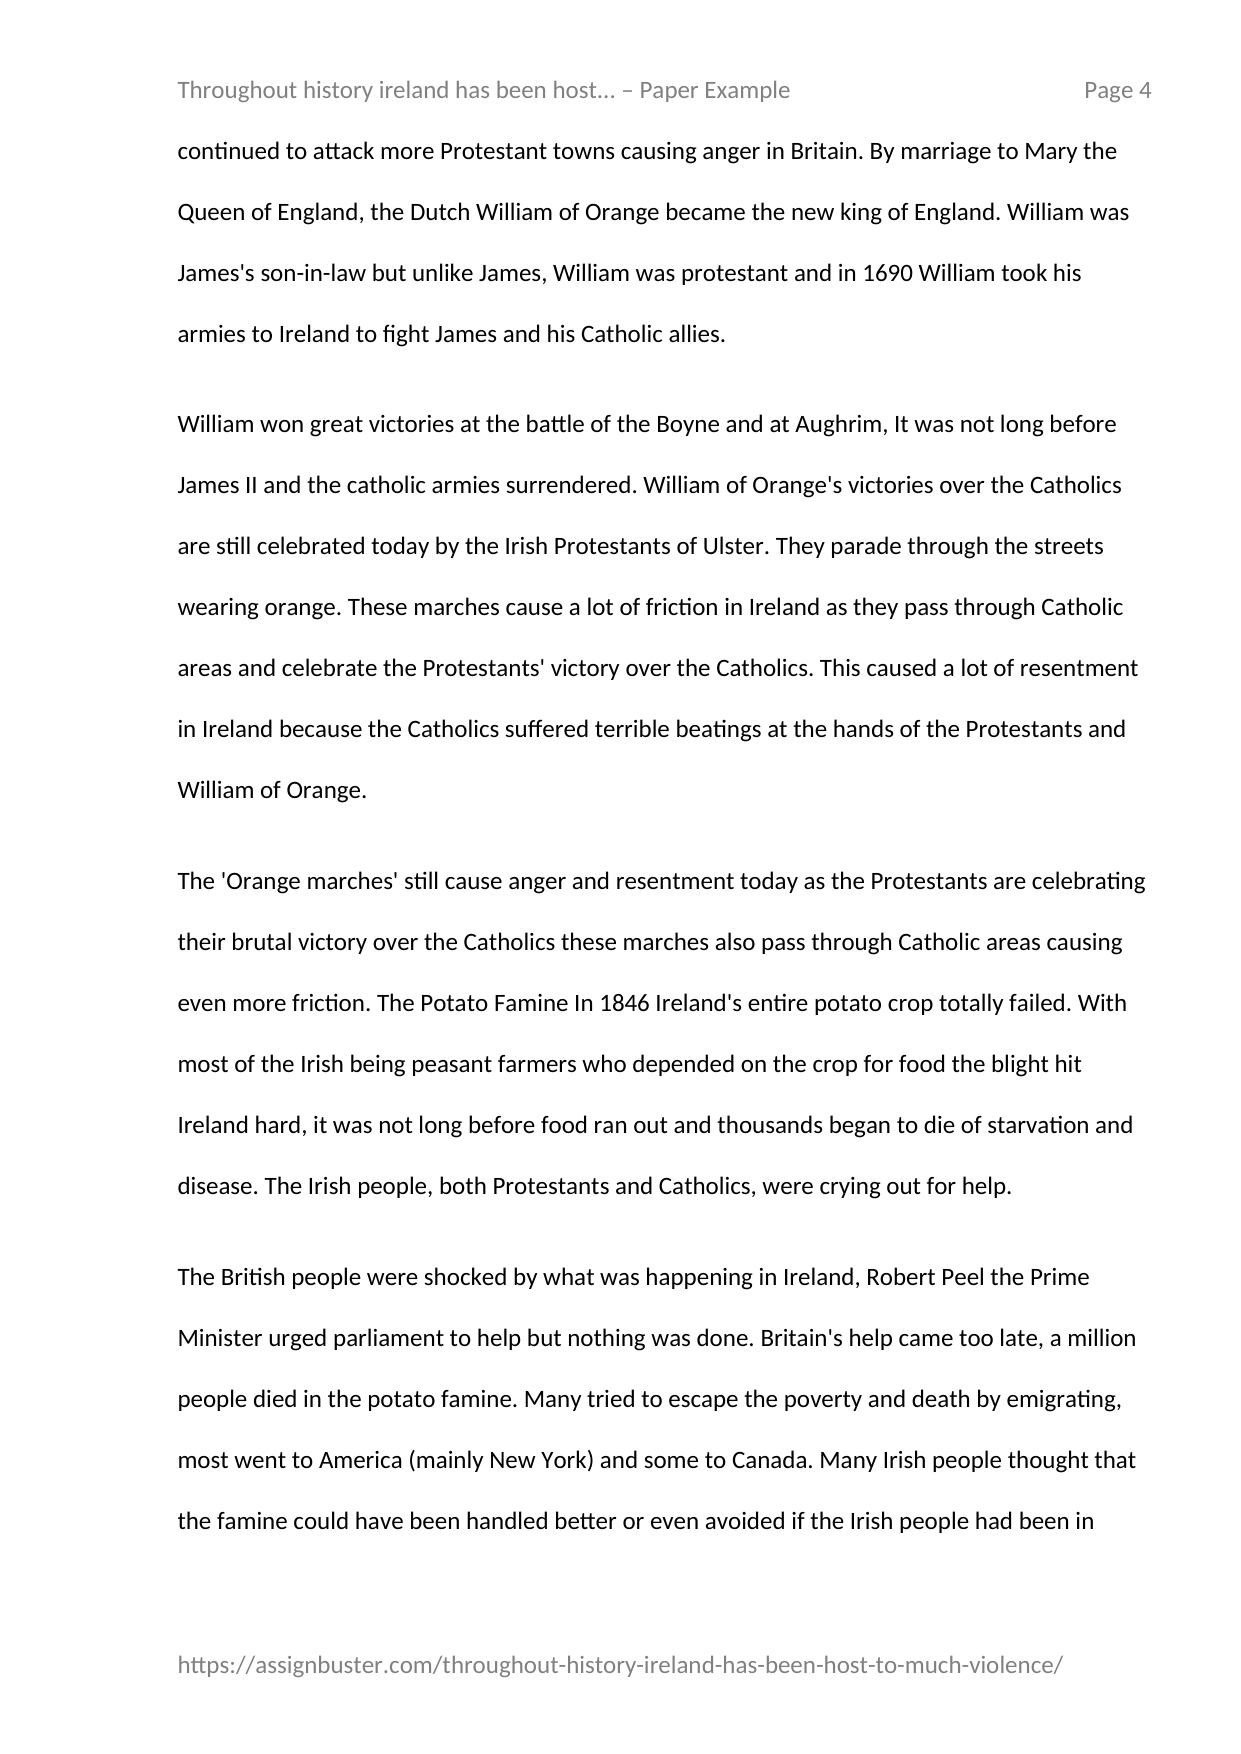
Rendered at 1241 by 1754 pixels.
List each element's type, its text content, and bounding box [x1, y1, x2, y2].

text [177, 135, 1152, 348]
text William won great victories at the battle of the Boyne and at Aughrim, It was not long before James II and the catholic armies surrendered. William of Orange's victories over the Catholics are still celebrated today by the Irish Protestants of Ulster. They parade through the streets wearing orange. These marches cause a lot of friction in Ireland as they pass through Catholic areas and celebrate the Protestants' victory over the Catholics. This caused a lot of resentment in Ireland because the Catholics suffered terrible beatings at the hands of the Protestants and William of Orange. [177, 408, 1152, 805]
text The 'Orange marches' still cause anger and resentment today as the Protestants are celebrating their brutal victory over the Catholics these marches also pass through Catholic areas causing even more friction. The Potato Famine In 1846 Ireland's entire potato crop totally failed. With most of the Irish being peasant farmers who depended on the crop for food the blight hit Ireland hard, it was not long before food ran out and thousands began to die of starvation and disease. The Irish people, both Protestants and Catholics, were crying out for help. [177, 865, 1152, 1201]
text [177, 1261, 1152, 1536]
